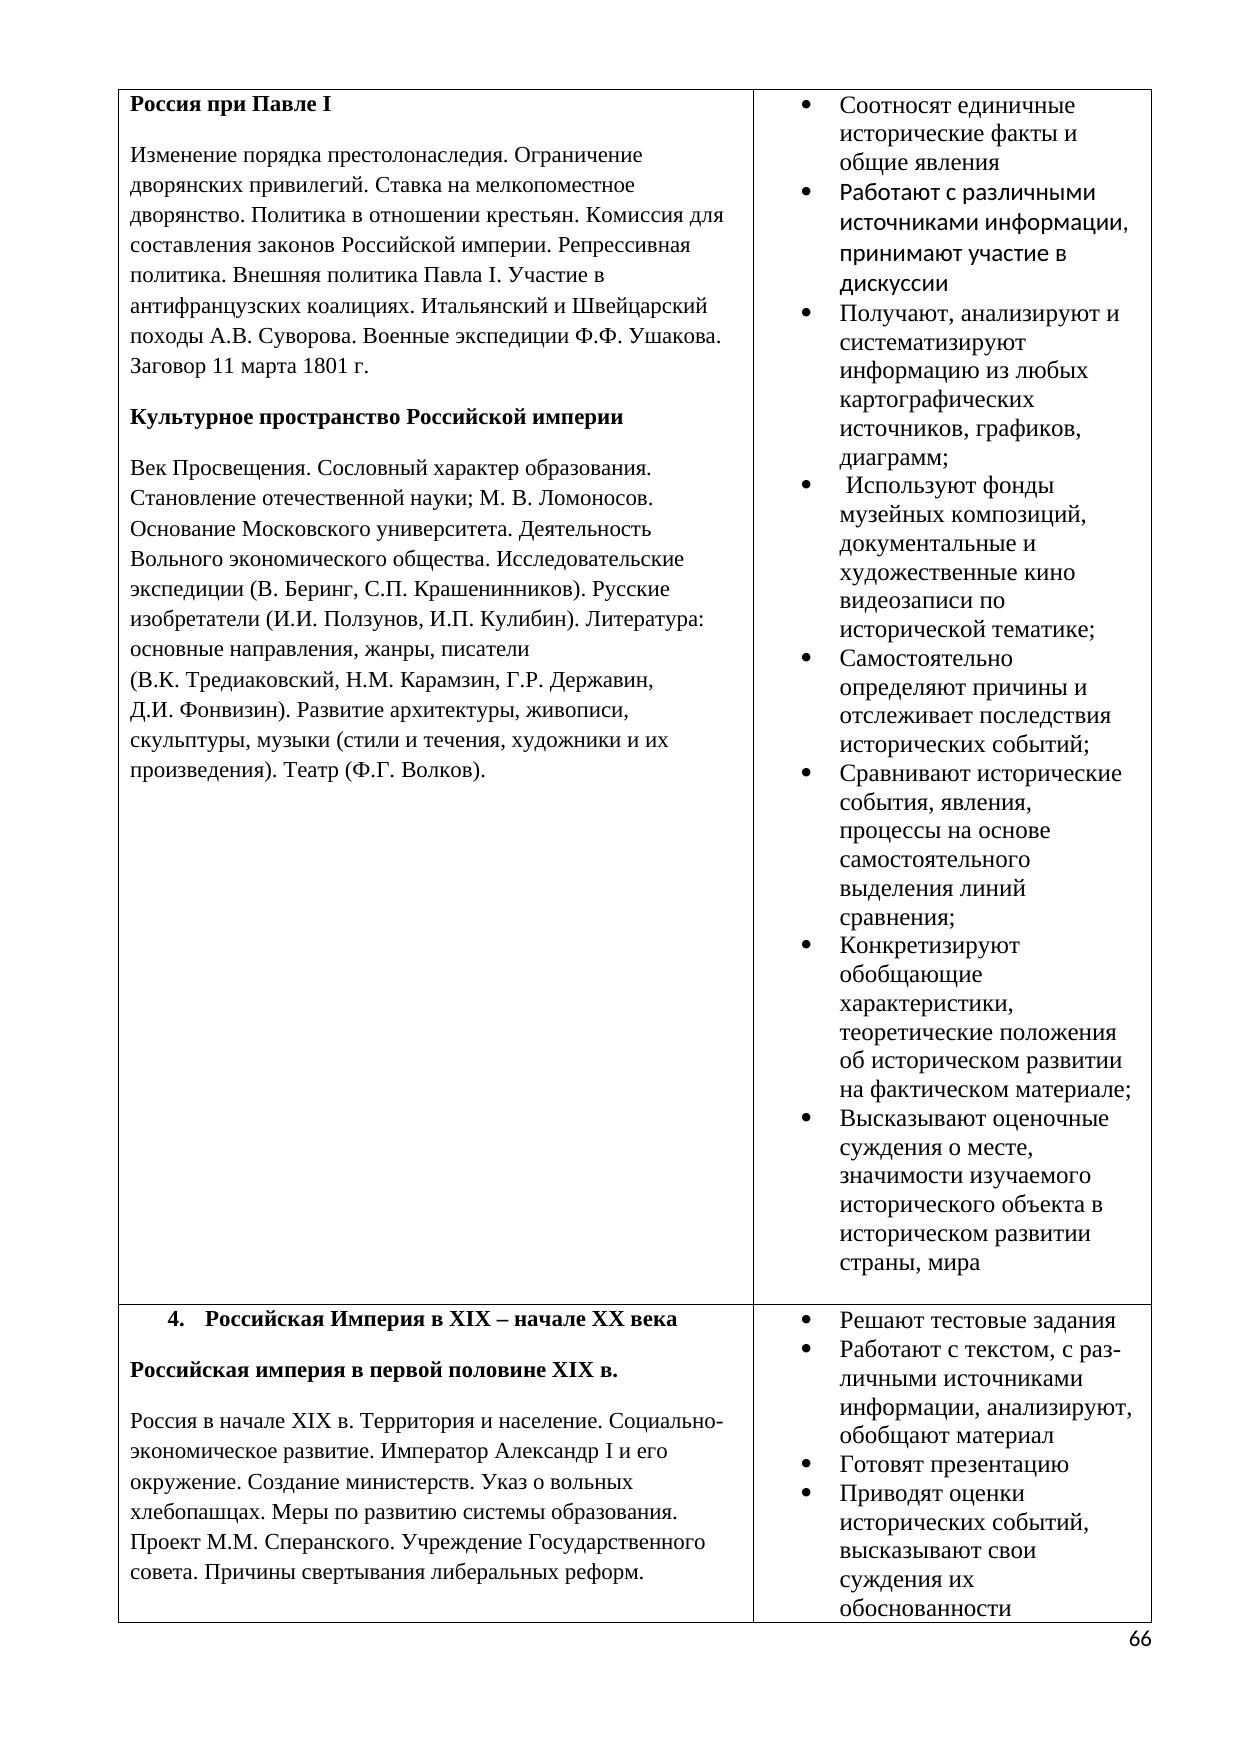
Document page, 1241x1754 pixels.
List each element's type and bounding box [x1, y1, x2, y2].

table_cell [754, 90, 1151, 1304]
table_cell [754, 1305, 1151, 1622]
table_cell [119, 90, 753, 1304]
table_cell [119, 1305, 753, 1622]
